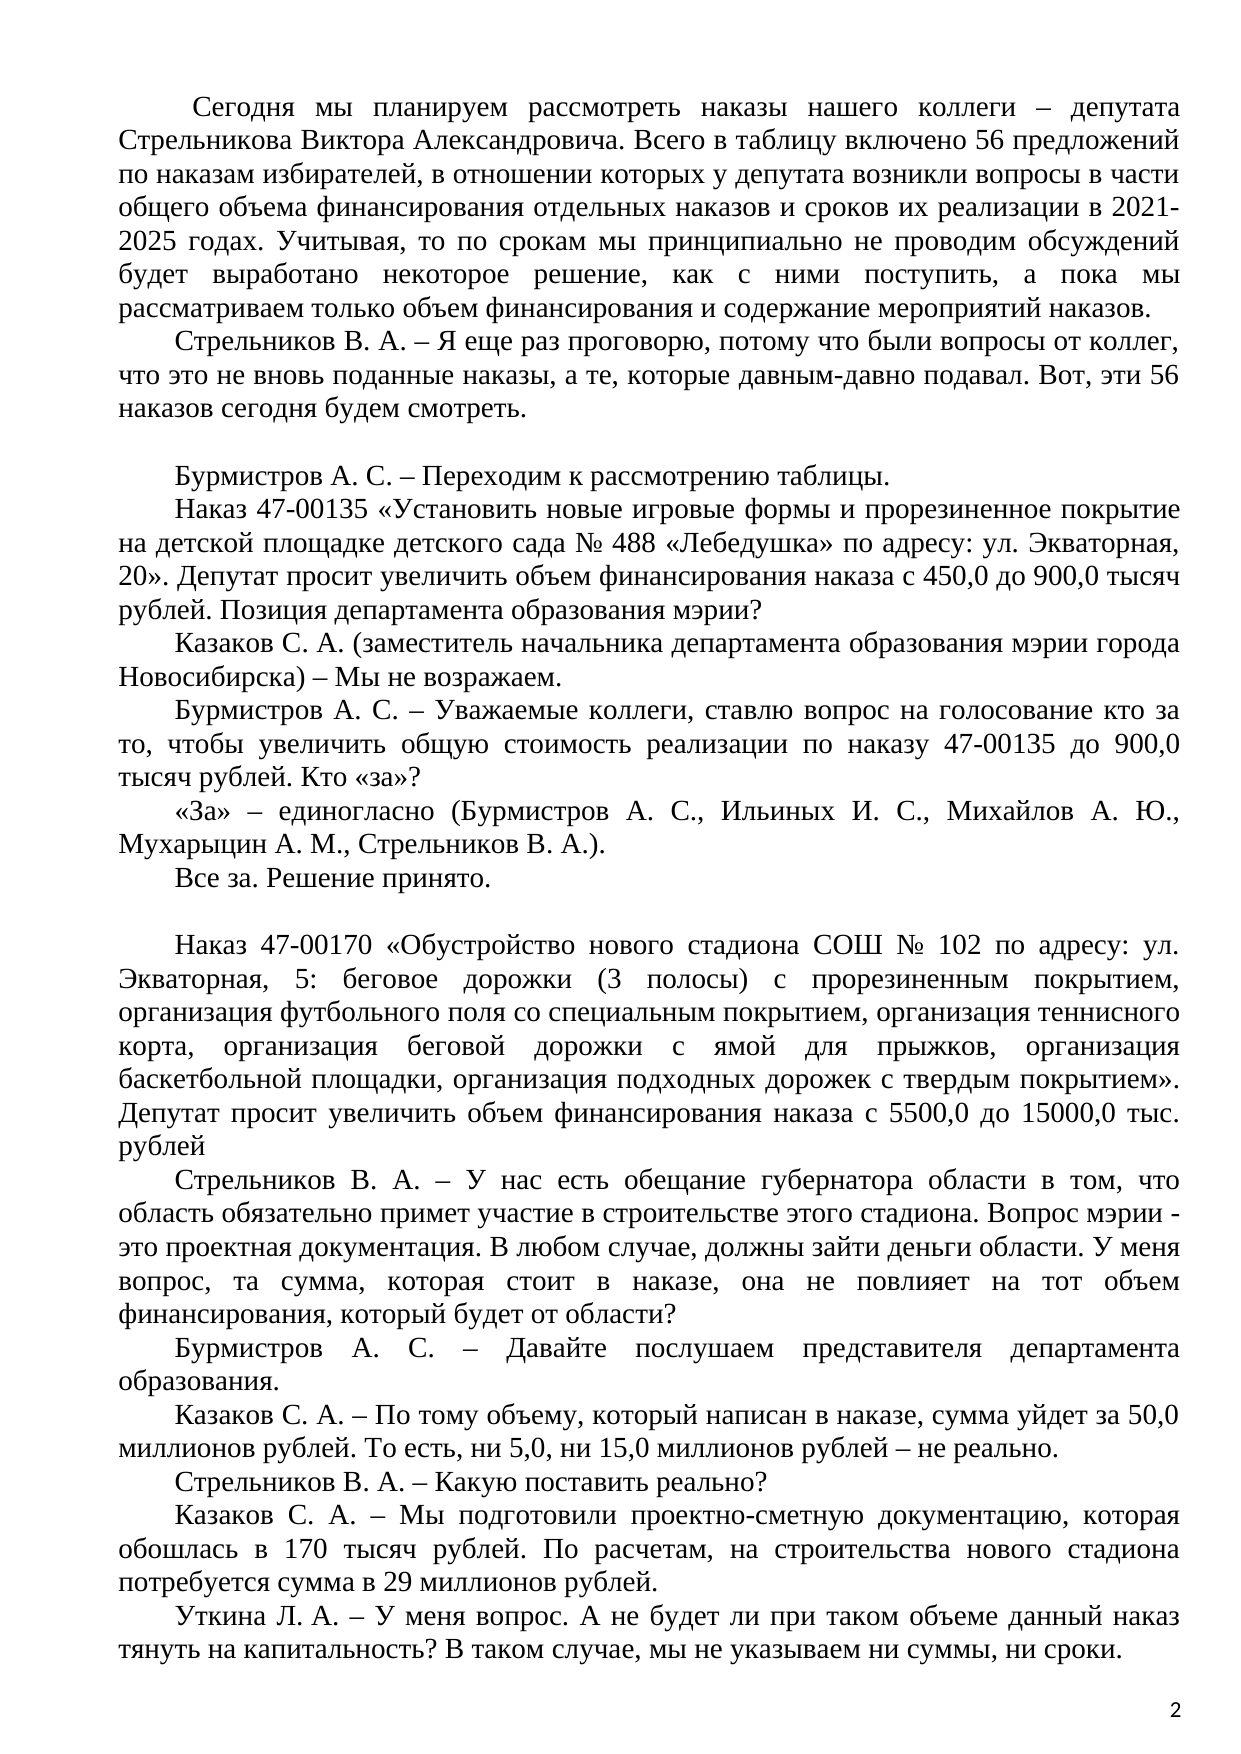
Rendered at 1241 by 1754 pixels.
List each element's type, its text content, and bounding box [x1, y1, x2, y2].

text Казаков С. А. – Мы подготовили проектно-сметную документацию, которая обошлась в 170 тысяч рублей. По расчетам, на строительства нового стадиона потребуется сумма в 29 миллионов рублей. [118, 1497, 1181, 1598]
text Сегодня мы планируем рассмотреть наказы нашего коллеги – депутата Стрельникова Виктора Александровича. Всего в таблицу включено 56 предложений по наказам избирателей, в отношении которых у депутата возникли вопросы в части общего объема финансирования отдельных наказов и сроков их реализации в 2021-2025 годах. Учитывая, то по срокам мы принципиально не проводим обсуждений будет выработано некоторое решение, как с ними поступить, а пока мы рассматриваем только объем финансирования и содержание мероприятий наказов. [118, 89, 1181, 323]
text Казаков С. А. – По тому объему, который написан в наказе, сумма уйдет за 50,0 миллионов рублей. То есть, ни 5,0, ни 15,0 миллионов рублей – не реально. [118, 1397, 1181, 1464]
text Наказ 47-00135 «Установить новые игровые формы и прорезиненное покрытие на детской площадке детского сада № 488 «Лебедушка» по адресу: ул. Экваторная, 20». Депутат просит увеличить объем финансирования наказа с 450,0 до 900,0 тысяч рублей. Позиция департамента образования мэрии? [118, 491, 1181, 625]
text Казаков С. А. (заместитель начальника департамента образования мэрии города Новосибирска) – Мы не возражаем. [118, 625, 1181, 692]
text Бурмистров А. С. – Уважаемые коллеги, ставлю вопрос на голосование кто за то, чтобы увеличить общую стоимость реализации по наказу 47-00135 до 900,0 тысяч рублей. Кто «за»? [118, 692, 1181, 793]
text Бурмистров А. С. – Переходим к рассмотрению таблицы. [118, 458, 1181, 491]
text Бурмистров А. С. – Давайте послушаем представителя департамента образования. [118, 1330, 1181, 1397]
text Все за. Решение принято. [118, 860, 1181, 894]
text Стрельников В. А. – Я еще раз проговорю, потому что были вопросы от коллег, что это не вновь поданные наказы, а те, которые давным-давно подавал. Вот, эти 56 наказов сегодня будем смотреть. [118, 323, 1181, 424]
text Наказ 47-00170 «Обустройство нового стадиона СОШ № 102 по адресу: ул. Экваторная, 5: беговое дорожки (3 полосы) с прорезиненным покрытием, организация футбольного поля со специальным покрытием, организация теннисного корта, организация беговой дорожки с ямой для прыжков, организация баскетбольной площадки, организация подходных дорожек с твердым покрытием». Депутат просит увеличить объем финансирования наказа с 5500,0 до 15000,0 тыс. рублей [118, 927, 1181, 1162]
text Стрельников В. А. – Какую поставить реально? [118, 1464, 1181, 1497]
text Стрельников В. А. – У нас есть обещание губернатора области в том, что область обязательно примет участие в строительстве этого стадиона. Вопрос мэрии - это проектная документация. В любом случае, должны зайти деньги области. У меня вопрос, та сумма, которая стоит в наказе, она не повлияет на тот объем финансирования, который будет от области? [118, 1162, 1181, 1330]
text Уткина Л. А. – У меня вопрос. А не будет ли при таком объеме данный наказ тянуть на капитальность? В таком случае, мы не указываем ни суммы, ни сроки. [118, 1598, 1181, 1665]
text «За» – единогласно (Бурмистров А. С., Ильиных И. С., Михайлов А. Ю., Мухарыцин А. М., Стрельников В. А.). [118, 793, 1181, 860]
